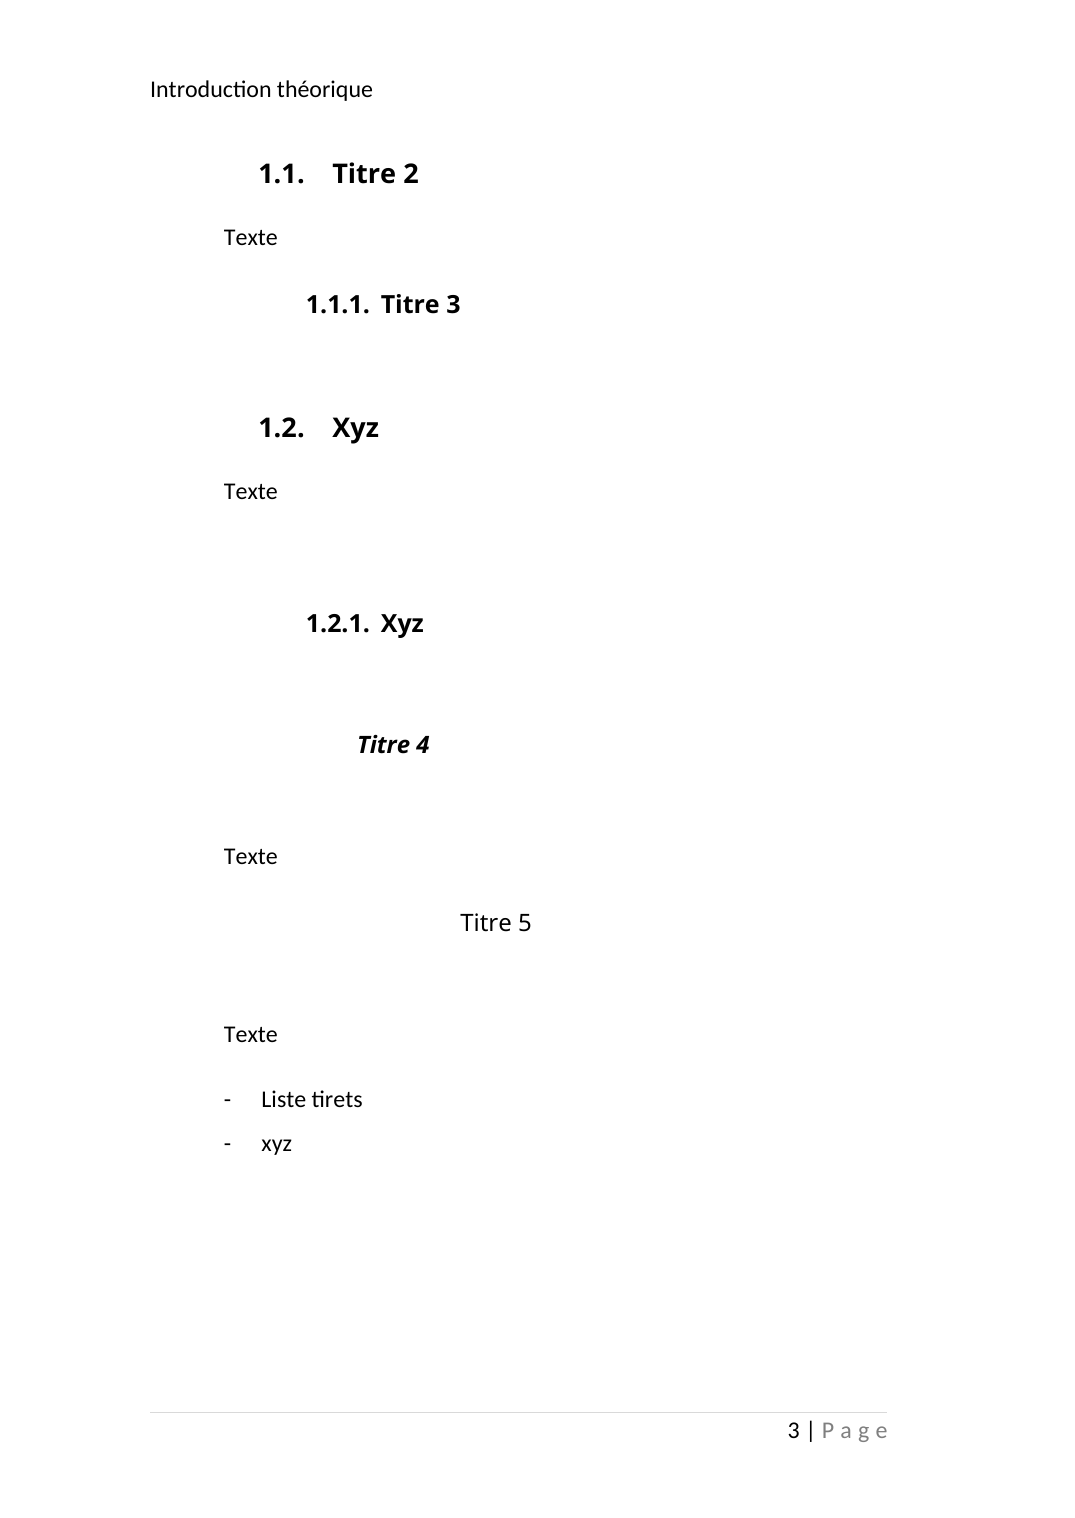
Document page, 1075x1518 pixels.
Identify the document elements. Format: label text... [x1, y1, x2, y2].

subtitle Titre 2 [258, 154, 887, 191]
subtitle Xyz [258, 409, 887, 446]
text Texte [150, 476, 887, 506]
subtitle Titre 4 [357, 728, 887, 760]
text Texte [150, 841, 887, 871]
text Texte [150, 222, 887, 251]
subtitle Titre 5 [386, 906, 887, 939]
subtitle Titre 3 [306, 287, 887, 321]
text Texte [150, 1019, 887, 1049]
list Liste tirets [224, 1084, 887, 1113]
subtitle Xyz [306, 606, 887, 640]
list xyz [224, 1128, 887, 1157]
